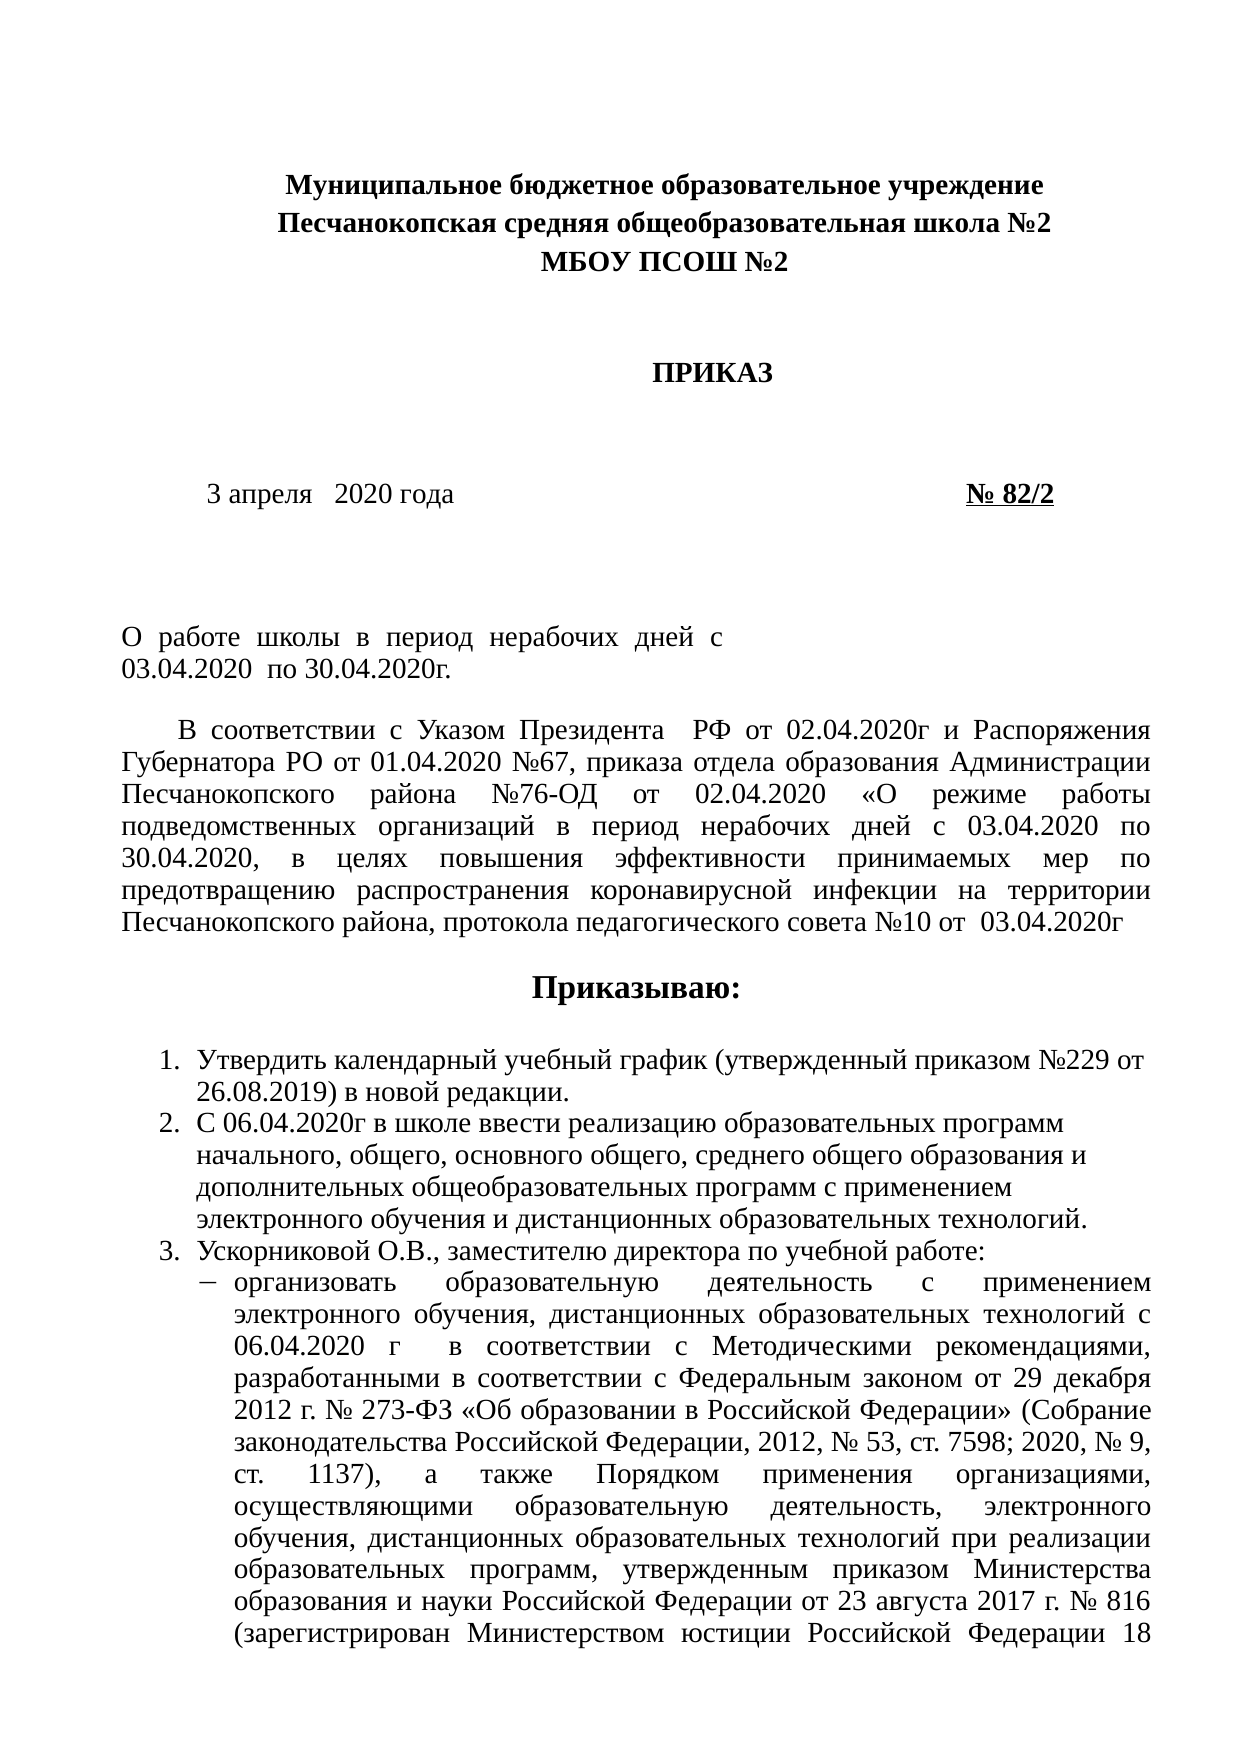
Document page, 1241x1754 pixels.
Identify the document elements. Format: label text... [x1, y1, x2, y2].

text ПРИКАЗ [192, 355, 1152, 388]
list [196, 1266, 1152, 1649]
text В соответствии с Указом Президента РФ от 02.04.2020г и Распоряжения Губернатора РО от 01.04.2020 №67, приказа отдела образования Администрации Песчанокопского района №76-ОД от 02.04.2020 «О режиме работы подведомственных организаций в период нерабочих дней с 03.04.2020 по 30.04.2020, в целях повышения эффективности принимаемых мер по предотвращению распространения коронавирусной инфекции на территории Песчанокопского района, протокола педагогического совета №10 от 03.04.2020г [121, 714, 1152, 937]
text 3 апреля 2020 года № 82/2 [177, 480, 1152, 509]
list С 06.04.2020г в школе ввести реализацию образовательных программ начального, общего, основного общего, среднего общего образования и дополнительных общеобразовательных программ с применением электронного обучения и дистанционных образовательных технологий. [158, 1107, 1152, 1235]
text О работе школы в период нерабочих дней с 03.04.2020 по 30.04.2020г. [121, 621, 723, 685]
list Утвердить календарный учебный график (утвержденный приказом №229 от 26.08.2019) в новой редакции. [158, 1044, 1152, 1107]
list Ускорниковой О.В., заместителю директора по учебной работе: [158, 1235, 1152, 1266]
text МБОУ ПСОШ №2 [177, 244, 1152, 278]
text Муниципальное бюджетное образовательное учреждение [177, 167, 1152, 201]
text Приказываю: [121, 969, 1152, 1005]
text Песчанокопская средняя общеобразовательная школа №2 [177, 206, 1152, 239]
